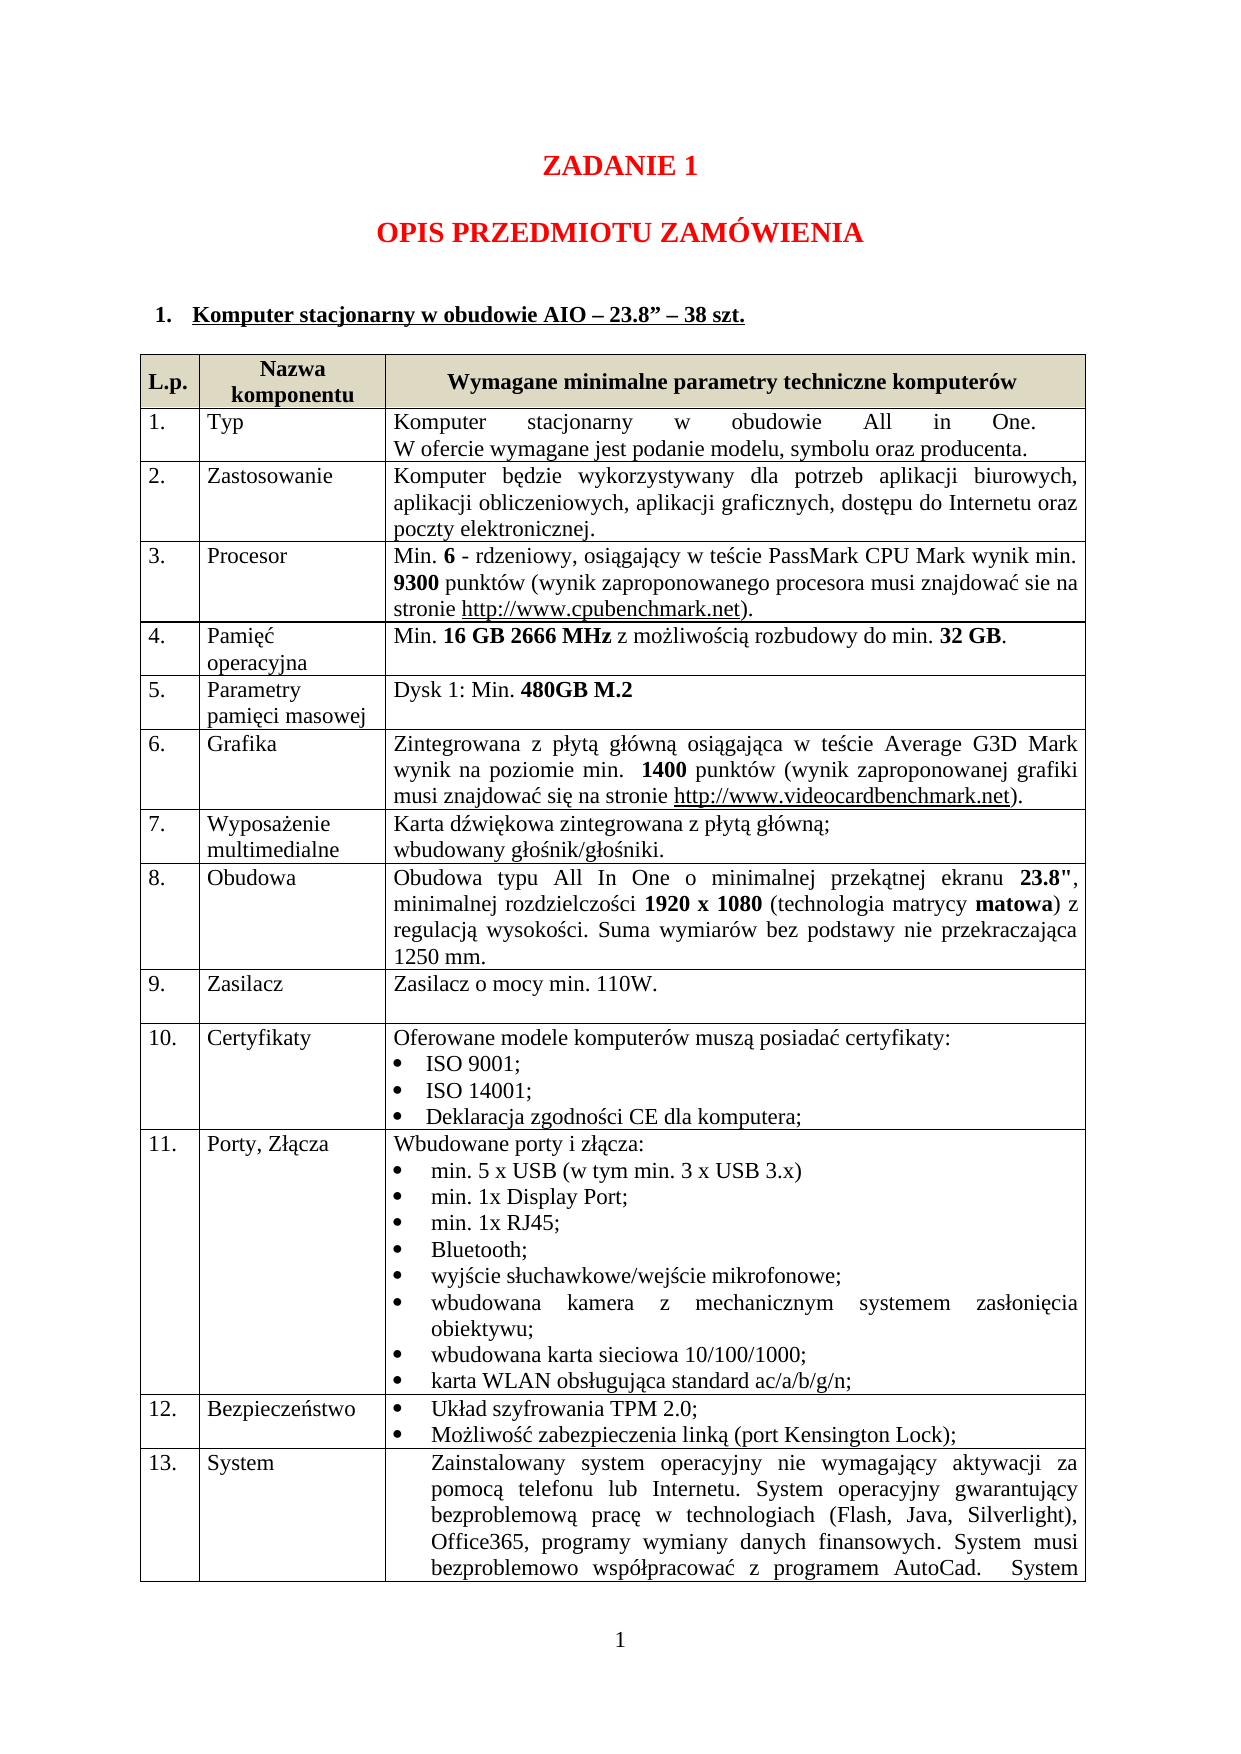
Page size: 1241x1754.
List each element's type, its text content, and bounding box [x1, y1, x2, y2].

text OPIS PRZEDMIOTU ZAMÓWIENIA [148, 215, 1093, 248]
table_cell [141, 1395, 199, 1448]
table_cell [141, 1130, 199, 1394]
table_cell Zintegrowana z płytą główną osiągająca w teście Average G3D Mark wynik na poziomie min. 1400 punktów (wynik zaproponowanej grafiki musi znajdować się na stronie http://www.videocardbenchmark.net). [386, 730, 1085, 809]
table_cell Bezpieczeństwo [200, 1395, 385, 1448]
table_cell Min. 6 - rdzeniowy, osiągający w teście PassMark CPU Mark wynik min. 9300 punktów (wynik zaproponowanego procesora musi znajdować sie na stronie http://www.cpubenchmark.net). [386, 542, 1085, 621]
table_cell Zastosowanie [200, 462, 385, 541]
table_cell Wbudowane porty i złącza: min. 5 x USB (w tym min. 3 x USB 3.x) min. 1x Display Port; min. 1x RJ45; Bluetooth; wyjście słuchawkowe/wejście mikrofonowe; wbudowana kamera z mechanicznym systemem zasłonięcia obiektywu; wbudowana karta sieciowa 10/100/1000; karta WLAN obsługująca standard ac/a/b/g/n; [386, 1130, 1085, 1394]
table_cell Obudowa typu All In One o minimalnej przekątnej ekranu 23.8", minimalnej rozdzielczości 1920 x 1080 (technologia matrycy matowa) z regulacją wysokości. Suma wymiarów bez podstawy nie przekraczająca 1250 mm. [386, 864, 1085, 969]
table_cell Obudowa [200, 864, 385, 969]
table_cell Komputer stacjonarny w obudowie All in One. W ofercie wymagane jest podanie modelu, symbolu oraz producenta. [386, 409, 1085, 461]
table_cell Zasilacz [200, 970, 385, 1023]
table_cell Karta dźwiękowa zintegrowana z płytą główną; wbudowany głośnik/głośniki. [386, 810, 1085, 863]
table_cell [141, 1024, 199, 1129]
table_cell Pamięć operacyjna [200, 623, 385, 675]
table_cell Układ szyfrowania TPM 2.0; Możliwość zabezpieczenia linką (port Kensington Lock); [386, 1395, 1085, 1448]
table_cell [141, 623, 199, 675]
table_cell System [200, 1449, 385, 1581]
table_cell Certyfikaty [200, 1024, 385, 1129]
table_cell [141, 730, 199, 809]
table_cell Parametry pamięci masowej [200, 676, 385, 729]
table_cell Typ [200, 409, 385, 461]
table_cell Zasilacz o mocy min. 110W. [386, 970, 1085, 1023]
table_cell Procesor [200, 542, 385, 621]
table_cell Oferowane modele komputerów muszą posiadać certyfikaty: ISO 9001; ISO 14001; Deklaracja zgodności CE dla komputera; [386, 1024, 1085, 1129]
table_cell Dysk 1: Min. 480GB M.2 [386, 676, 1085, 729]
table_cell [141, 409, 199, 461]
list Komputer stacjonarny w obudowie AIO – 23.8” – 38 szt. [154, 301, 1093, 327]
table_cell [141, 676, 199, 729]
table_header Wymagane minimalne parametry techniczne komputerów [386, 355, 1085, 407]
table_cell [141, 1449, 199, 1581]
table_cell Wyposażenie multimedialne [200, 810, 385, 863]
table_cell [141, 810, 199, 863]
table_header Nazwa komponentu [200, 355, 385, 407]
table_cell Grafika [200, 730, 385, 809]
table_cell [141, 970, 199, 1023]
table_cell [141, 542, 199, 621]
table_cell [141, 462, 199, 541]
table_cell [141, 864, 199, 969]
table_cell Min. 16 GB 2666 MHz z możliwością rozbudowy do min. 32 GB. [386, 623, 1085, 675]
text ZADANIE 1 [148, 148, 1093, 181]
table_cell Porty, Złącza [200, 1130, 385, 1394]
table_cell Komputer będzie wykorzystywany dla potrzeb aplikacji biurowych, aplikacji obliczeniowych, aplikacji graficznych, dostępu do Internetu oraz poczty elektronicznej. [386, 462, 1085, 541]
table_header L.p. [141, 355, 199, 407]
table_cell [386, 1449, 1085, 1581]
